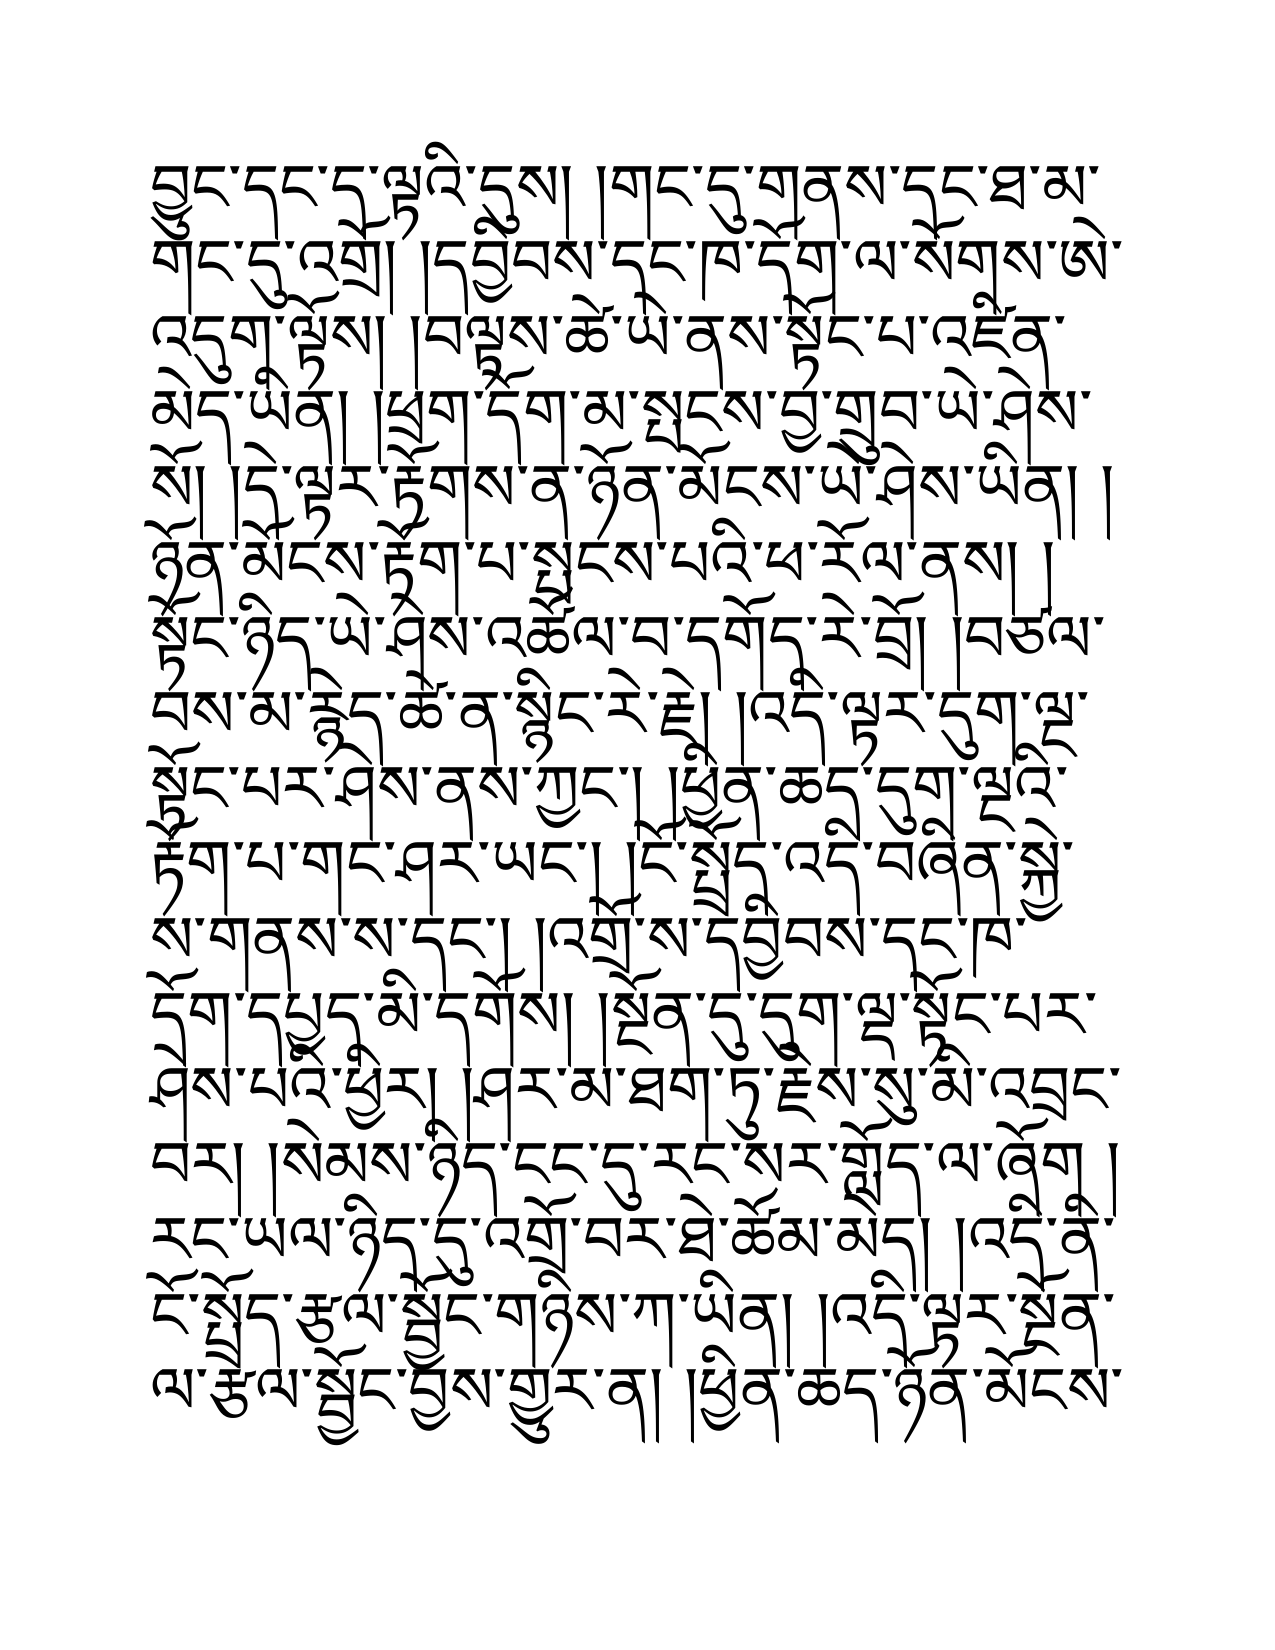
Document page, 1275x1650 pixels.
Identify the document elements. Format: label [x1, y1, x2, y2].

text [150, 150, 1125, 1428]
